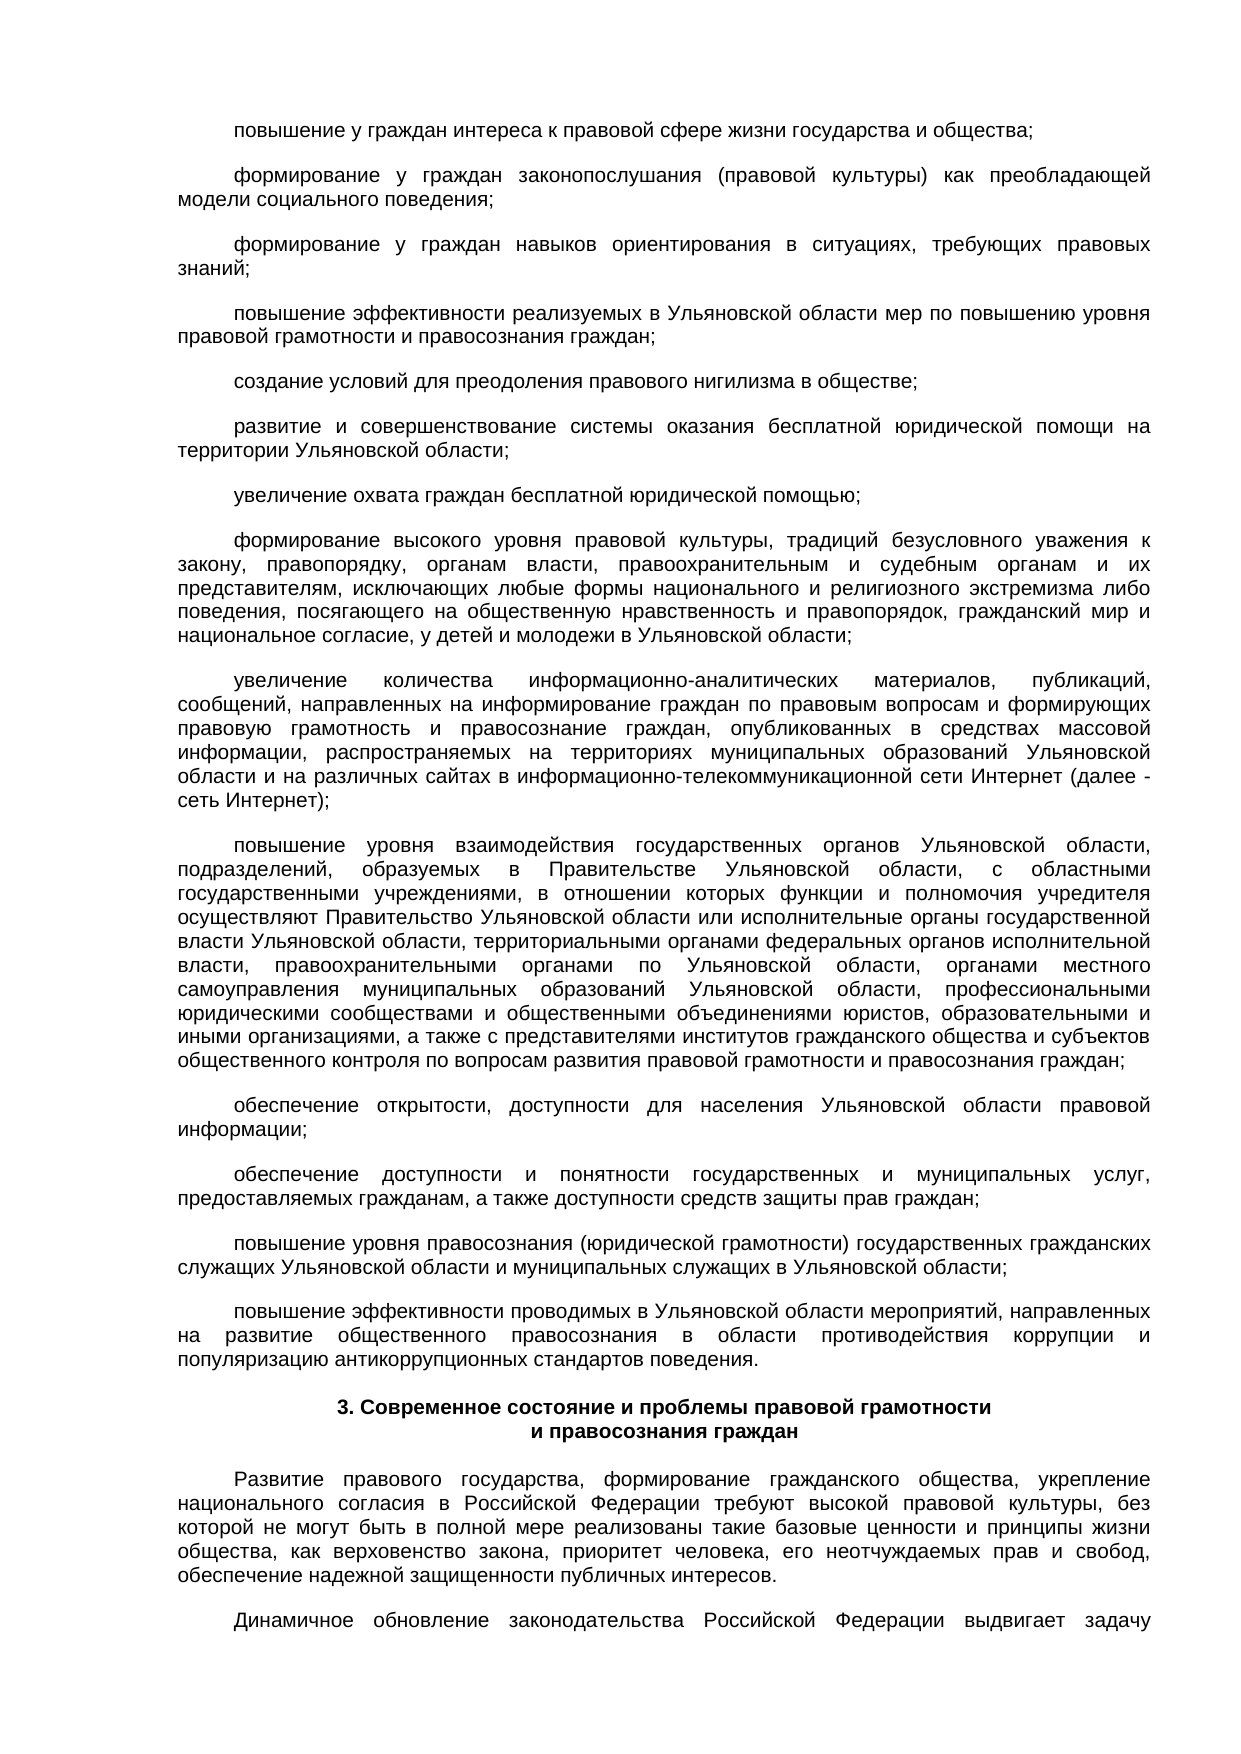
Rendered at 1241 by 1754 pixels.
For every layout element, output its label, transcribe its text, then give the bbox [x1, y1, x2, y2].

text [177, 1608, 1152, 1632]
text увеличение количества информационно-аналитических материалов, публикаций, сообщений, направленных на информирование граждан по правовым вопросам и формирующих правовую грамотность и правосознание граждан, опубликованных в средствах массовой информации, распространяемых на территориях муниципальных образований Ульяновской области и на различных сайтах в информационно-телекоммуникационной сети Интернет (далее - сеть Интернет); [177, 668, 1152, 812]
text формирование у граждан навыков ориентирования в ситуациях, требующих правовых знаний; [177, 232, 1152, 279]
text повышение эффективности реализуемых в Ульяновской области мер по повышению уровня правовой грамотности и правосознания граждан; [177, 300, 1152, 348]
title 3. Современное состояние и проблемы правовой грамотности [177, 1395, 1152, 1419]
text увеличение охвата граждан бесплатной юридической помощью; [177, 483, 1152, 507]
text обеспечение открытости, доступности для населения Ульяновской области правовой информации; [177, 1093, 1152, 1141]
text обеспечение доступности и понятности государственных и муниципальных услуг, предоставляемых гражданам, а также доступности средств защиты прав граждан; [177, 1162, 1152, 1210]
text формирование у граждан законопослушания (правовой культуры) как преобладающей модели социального поведения; [177, 163, 1152, 211]
text развитие и совершенствование системы оказания бесплатной юридической помощи на территории Ульяновской области; [177, 414, 1152, 462]
title и правосознания граждан [177, 1419, 1152, 1443]
text повышение уровня правосознания (юридической грамотности) государственных гражданских служащих Ульяновской области и муниципальных служащих в Ульяновской области; [177, 1231, 1152, 1278]
text повышение эффективности проводимых в Ульяновской области мероприятий, направленных на развитие общественного правосознания в области противодействия коррупции и популяризацию антикоррупционных стандартов поведения. [177, 1299, 1152, 1371]
text повышение у граждан интереса к правовой сфере жизни государства и общества; [177, 118, 1152, 142]
text формирование высокого уровня правовой культуры, традиций безусловного уважения к закону, правопорядку, органам власти, правоохранительным и судебным органам и их представителям, исключающих любые формы национального и религиозного экстремизма либо поведения, посягающего на общественную нравственность и правопорядок, гражданский мир и национальное согласие, у детей и молодежи в Ульяновской области; [177, 527, 1152, 647]
text создание условий для преодоления правового нигилизма в обществе; [177, 369, 1152, 393]
text Развитие правового государства, формирование гражданского общества, укрепление национального согласия в Российской Федерации требуют высокой правовой культуры, без которой не могут быть в полной мере реализованы такие базовые ценности и принципы жизни общества, как верховенство закона, приоритет человека, его неотчуждаемых прав и свобод, обеспечение надежной защищенности публичных интересов. [177, 1467, 1152, 1587]
text повышение уровня взаимодействия государственных органов Ульяновской области, подразделений, образуемых в Правительстве Ульяновской области, с областными государственными учреждениями, в отношении которых функции и полномочия учредителя осуществляют Правительство Ульяновской области или исполнительные органы государственной власти Ульяновской области, территориальными органами федеральных органов исполнительной власти, правоохранительными органами по Ульяновской области, органами местного самоуправления муниципальных образований Ульяновской области, профессиональными юридическими сообществами и общественными объединениями юристов, образовательными и иными организациями, а также с представителями институтов гражданского общества и субъектов общественного контроля по вопросам развития правовой грамотности и правосознания граждан; [177, 833, 1152, 1072]
